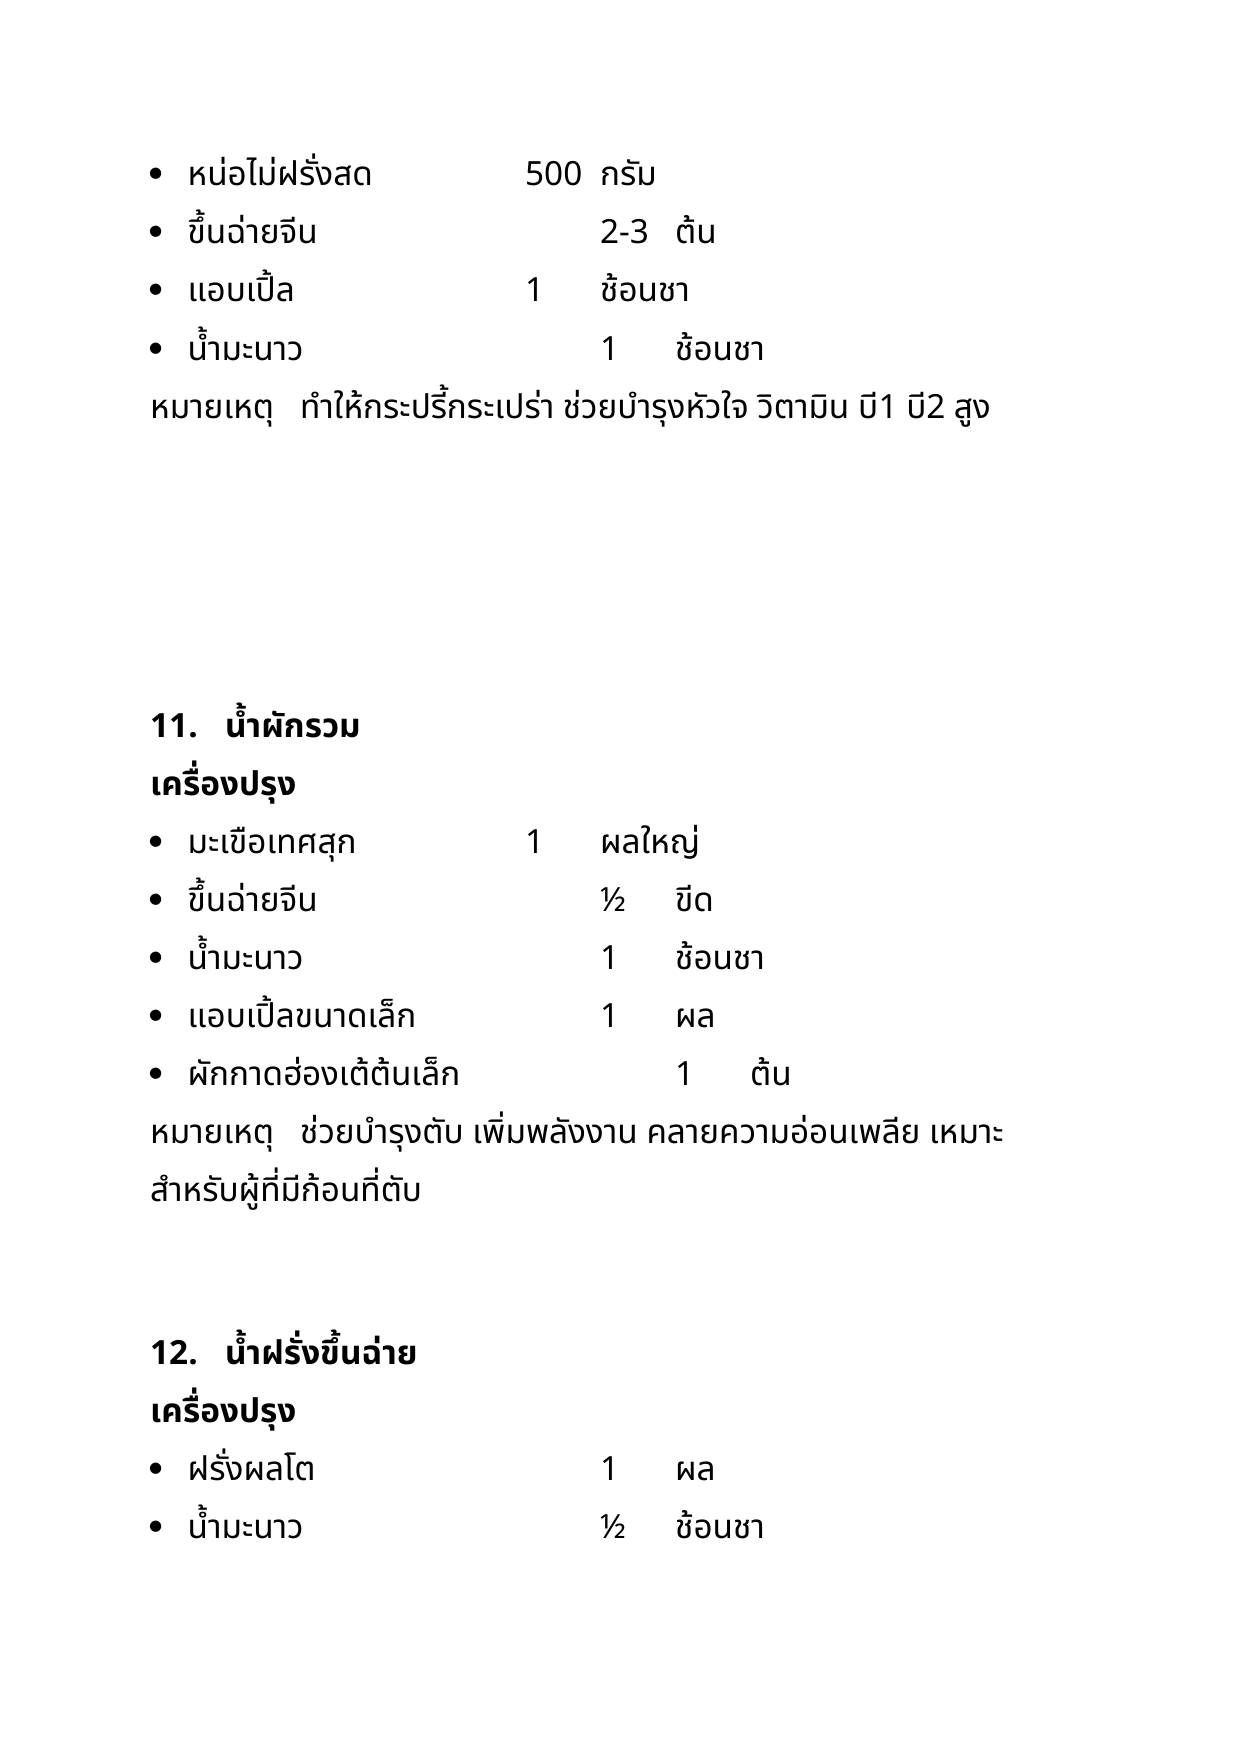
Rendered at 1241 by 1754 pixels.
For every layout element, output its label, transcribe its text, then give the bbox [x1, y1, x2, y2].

list น้ำฝรั่งขึ้นฉ่าย [150, 1328, 1090, 1379]
list ขึ้นฉ่ายจีน 2-3 ต้น [150, 208, 1090, 259]
list หน่อไม่ฝรั่งสด 500 กรัม [150, 150, 1090, 201]
list ฝรั่งผลโต 1 ผล [150, 1444, 1090, 1495]
list ผักกาดฮ่องเต้ต้นเล็ก 1 ต้น [150, 1050, 1090, 1101]
list น้ำผักรวม [150, 702, 1090, 752]
list แอบเปิ้ลขนาดเล็ก 1 ผล [150, 992, 1090, 1043]
text เครื่องปรุง [150, 760, 1090, 810]
list ขึ้นฉ่ายจีน ½ ขีด [150, 876, 1090, 926]
list แอบเปิ้ล 1 ช้อนชา [150, 266, 1090, 317]
text หมายเหตุ ช่วยบำรุงตับ เพิ่มพลังงาน คลายความอ่อนเพลีย เหมาะสำหรับผู้ที่มีก้อนที่ตับ [150, 1108, 1090, 1217]
list น้ำมะนาว 1 ช้อนชา [150, 934, 1090, 984]
text หมายเหตุ ทำให้กระปรี้กระเปร่า ช่วยบำรุงหัวใจ วิตามิน บี1 บี2 สูง [150, 382, 1090, 433]
list น้ำมะนาว ½ ช้อนชา [150, 1503, 1090, 1553]
text เครื่องปรุง [150, 1387, 1090, 1437]
list มะเขือเทศสุก 1 ผลใหญ่ [150, 818, 1090, 868]
list น้ำมะนาว 1 ช้อนชา [150, 324, 1090, 375]
